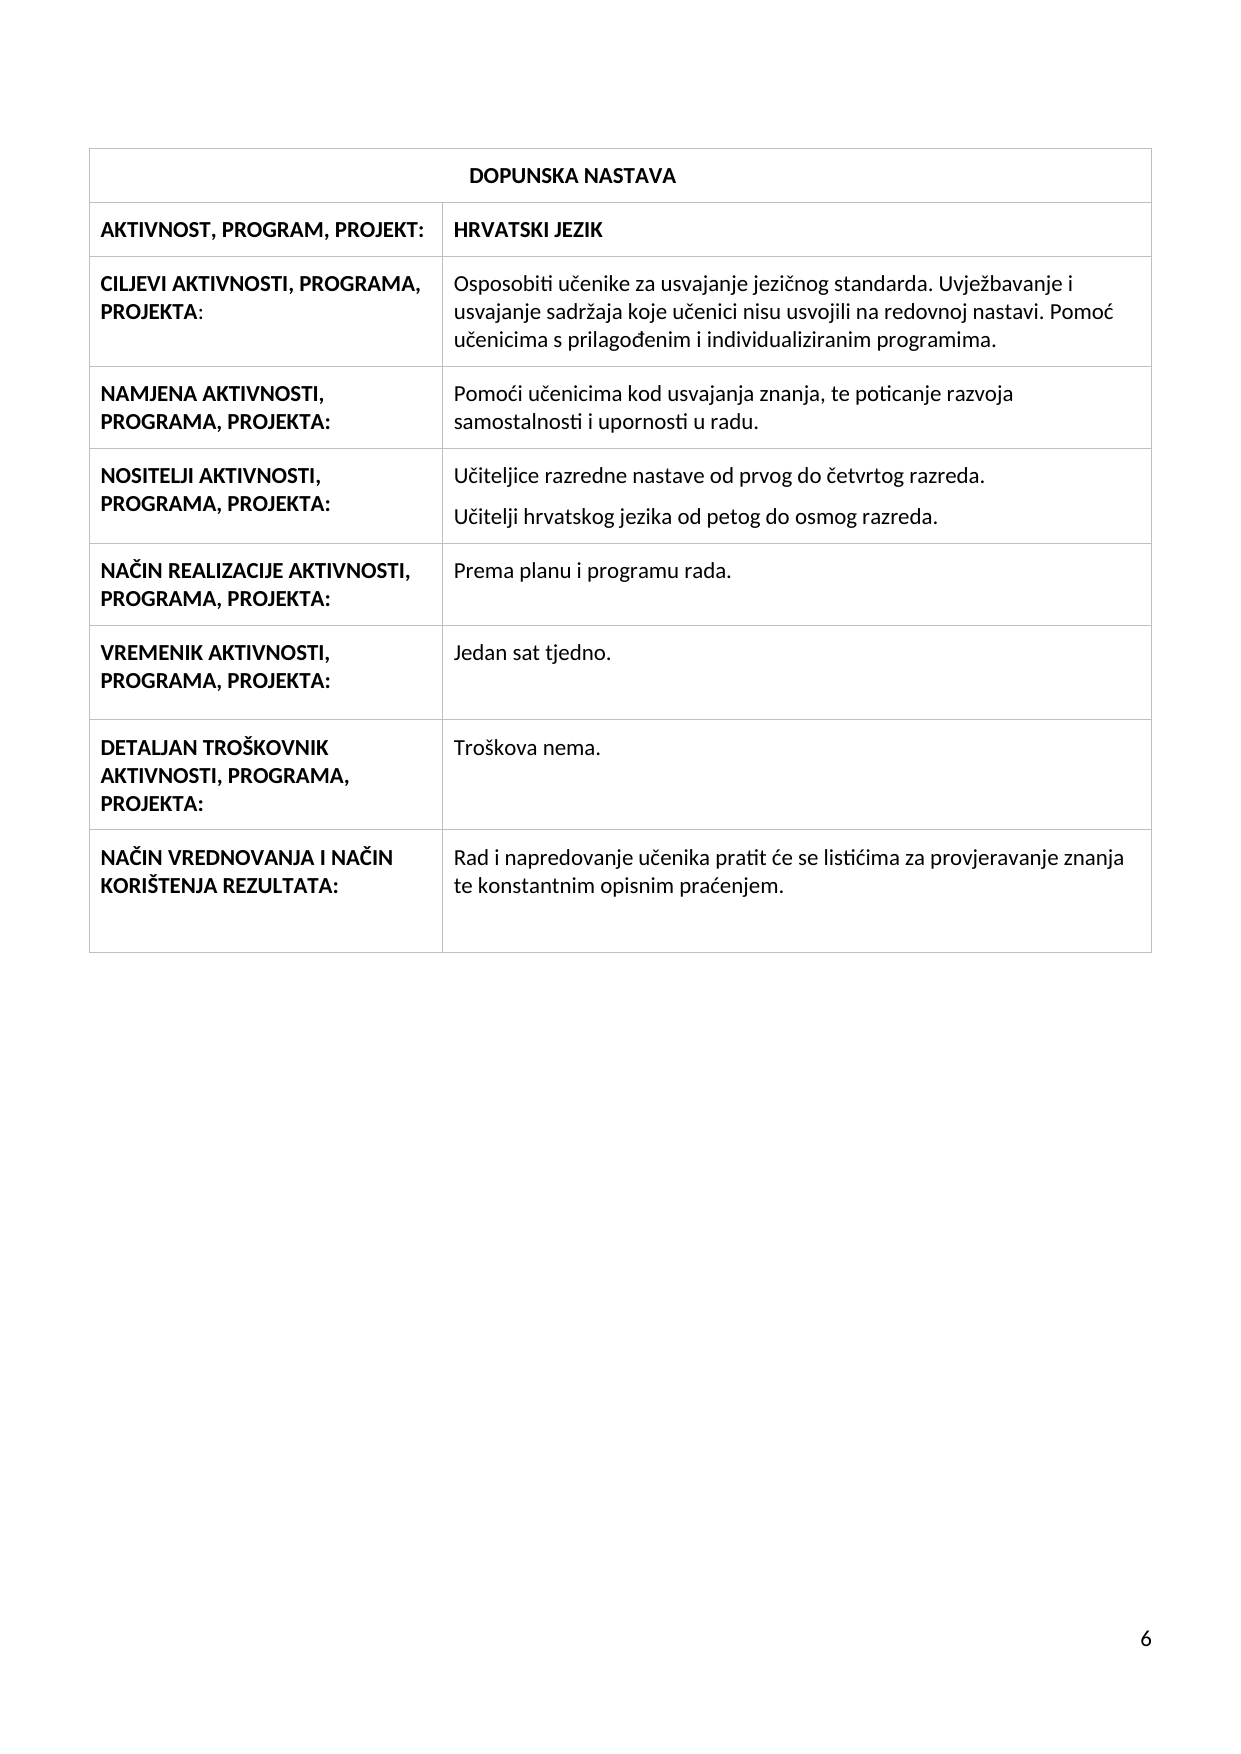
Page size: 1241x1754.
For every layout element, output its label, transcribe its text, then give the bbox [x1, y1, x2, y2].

table_cell Osposobiti učenike za usvajanje jezičnog standarda. Uvježbavanje i usvajanje sadržaja koje učenici nisu usvojili na redovnoj nastavi. Pomoć učenicima s prilagođenim i individualiziranim programima. [443, 257, 1151, 366]
table_cell Učiteljice razredne nastave od prvog do četvrtog razreda. Učitelji hrvatskog jezika od petog do osmog razreda. [443, 449, 1151, 543]
table_cell HRVATSKI JEZIK [443, 203, 1151, 256]
table_cell NAČIN REALIZACIJE AKTIVNOSTI, PROGRAMA, PROJEKTA: [90, 544, 442, 625]
table_cell CILJEVI AKTIVNOSTI, PROGRAMA, PROJEKTA: [90, 257, 442, 366]
table_header DOPUNSKA NASTAVA [90, 149, 1151, 202]
table_cell VREMENIK AKTIVNOSTI, PROGRAMA, PROJEKTA: [90, 626, 442, 719]
table_cell Jedan sat tjedno. [443, 626, 1151, 719]
table_cell DETALJAN TROŠKOVNIK AKTIVNOSTI, PROGRAMA, PROJEKTA: [90, 720, 442, 829]
table_cell NOSITELJI AKTIVNOSTI, PROGRAMA, PROJEKTA: [90, 449, 442, 543]
table_cell NAMJENA AKTIVNOSTI, PROGRAMA, PROJEKTA: [90, 367, 442, 448]
table_cell Prema planu i programu rada. [443, 544, 1151, 625]
table_cell AKTIVNOST, PROGRAM, PROJEKT: [90, 203, 442, 256]
table_cell NAČIN VREDNOVANJA I NAČIN KORIŠTENJA REZULTATA: [90, 830, 442, 952]
table_cell Rad i napredovanje učenika pratit će se listićima za provjeravanje znanja te konstantnim opisnim praćenjem. [443, 830, 1151, 952]
table_cell Troškova nema. [443, 720, 1151, 829]
table_cell Pomoći učenicima kod usvajanja znanja, te poticanje razvoja samostalnosti i upornosti u radu. [443, 367, 1151, 448]
